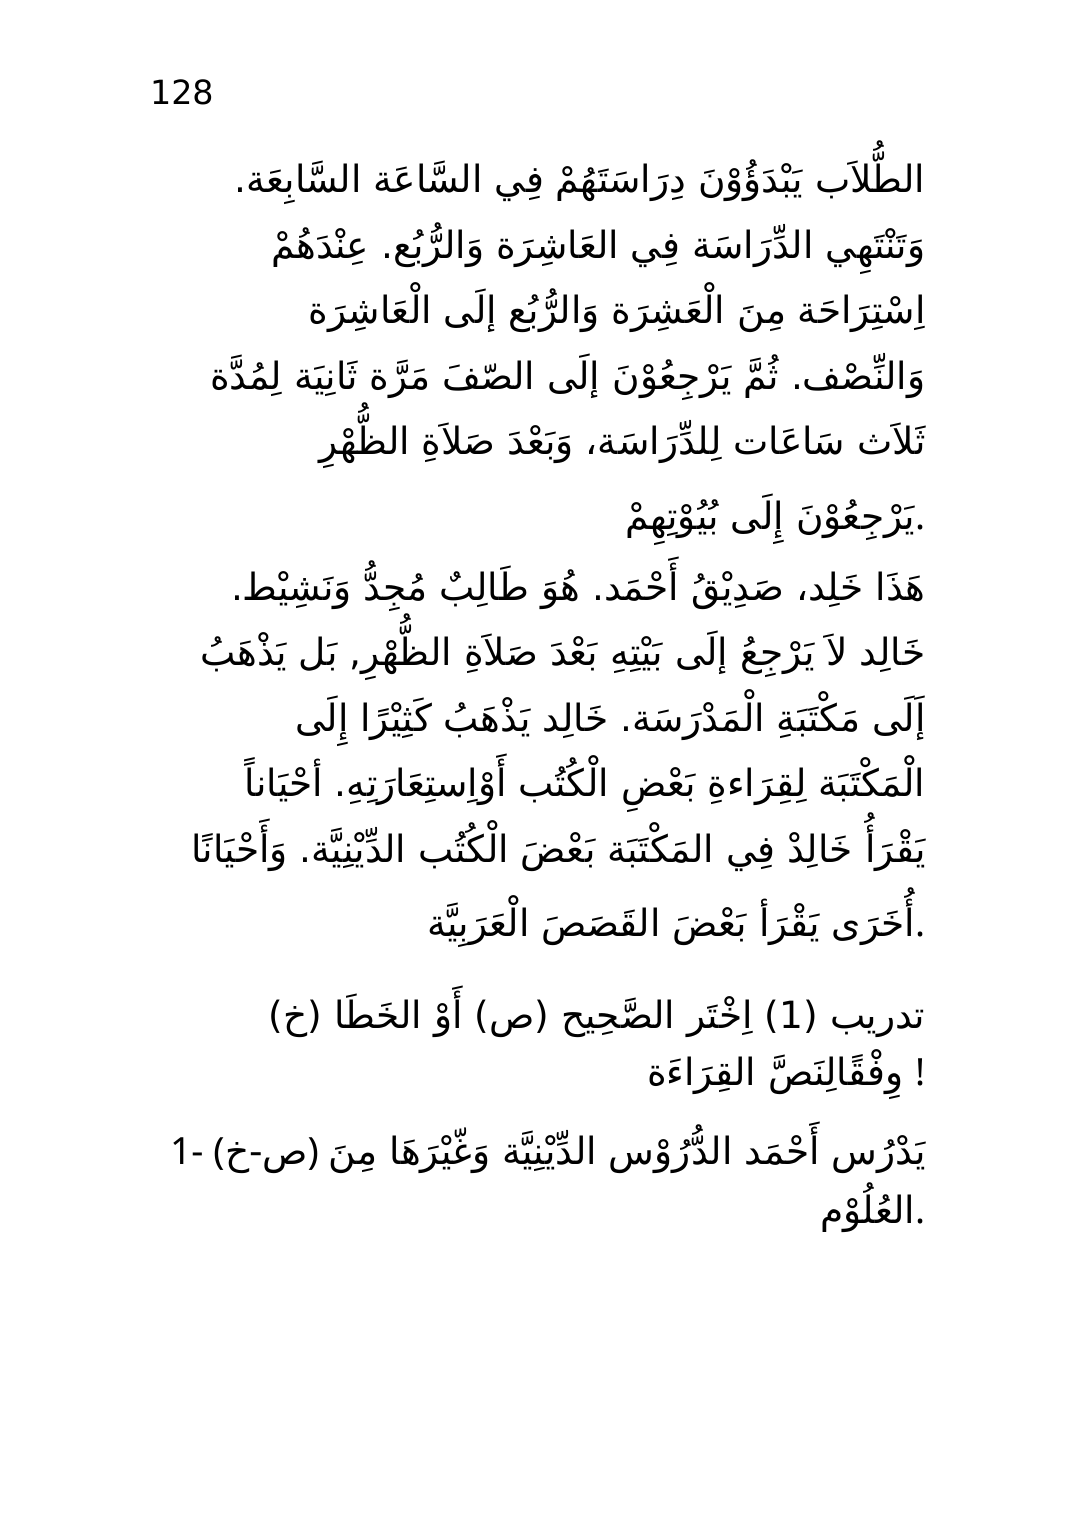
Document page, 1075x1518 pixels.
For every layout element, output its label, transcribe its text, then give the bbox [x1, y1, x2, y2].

text تدريب (1) اِخْتَر الصَّحِيح (ص) أَوْ الخَطَا (خ) وِفْقًالِنَصَّ القِرَاءَة ! [150, 994, 925, 1096]
list هَذَا خَلِد، صَدِيْقُ أَحْمَد. هُوَ طَالِبٌ مُجِدُّ وَنَشِيْط. خَالِد لاَ يَرْجِعُ إلَى بَيْتِهِ بَعْدَ صَلاَةِ الظُّهْرِ, بَل يَذْهَبُ إَلَى مَكْتَبَةِ الْمَدْرَسَة. خَالِد يَذْهَبُ كَثِيْرًا إِلَى الْمَكْتَبَة لِقِرَاءةِ بَعْضِ الْكُتُب أَوْاِستِعَارَتِهِ. أحْيَاناً يَقْرَأُ خَالِدْ فِي المَكْتَبَة بَعْضَ الْكُتُب الدِّيْنِيَّة. وَأَحْيَانًا أُخَرَى يَقْرَأ بَعْضَ القَصَصَ الْعَرَبِيَّة. [187, 566, 925, 947]
text 1- (ص-خ) يَدْرُس أَحْمَد الدُّرُوْس الدِّيْنِيَّة وَغّيْرَهَا مِنَ العُلُوْم. [150, 1124, 925, 1234]
list الطُّلاَب يَبْدَؤُوْنَ دِرَاسَتَهُمْ فِي السَّاعَة السَّابِعَة. وَتَنْتَهِي الدِّرَاسَة فِي العَاشِرَة وَالرُّبُع. عِنْدَهُمْ اِسْتِرَاحَة مِنَ الْعَشِرَة وَالرُّبُع إلَى الْعَاشِرَة وَالنِّصْف. ثُمَّ يَرْجِعُوْنَ إلَى الصّفَ مَرَّة ثَانِيَة لِمُدَّة ثَلاَث سَاعَات لِلدِّرَاسَة، وَبَعْدَ صَلاَةِ الظُّهْرِ يَرْجِعُوْنَ إِلَى بُيُوْتِهِمْ. [187, 158, 925, 540]
